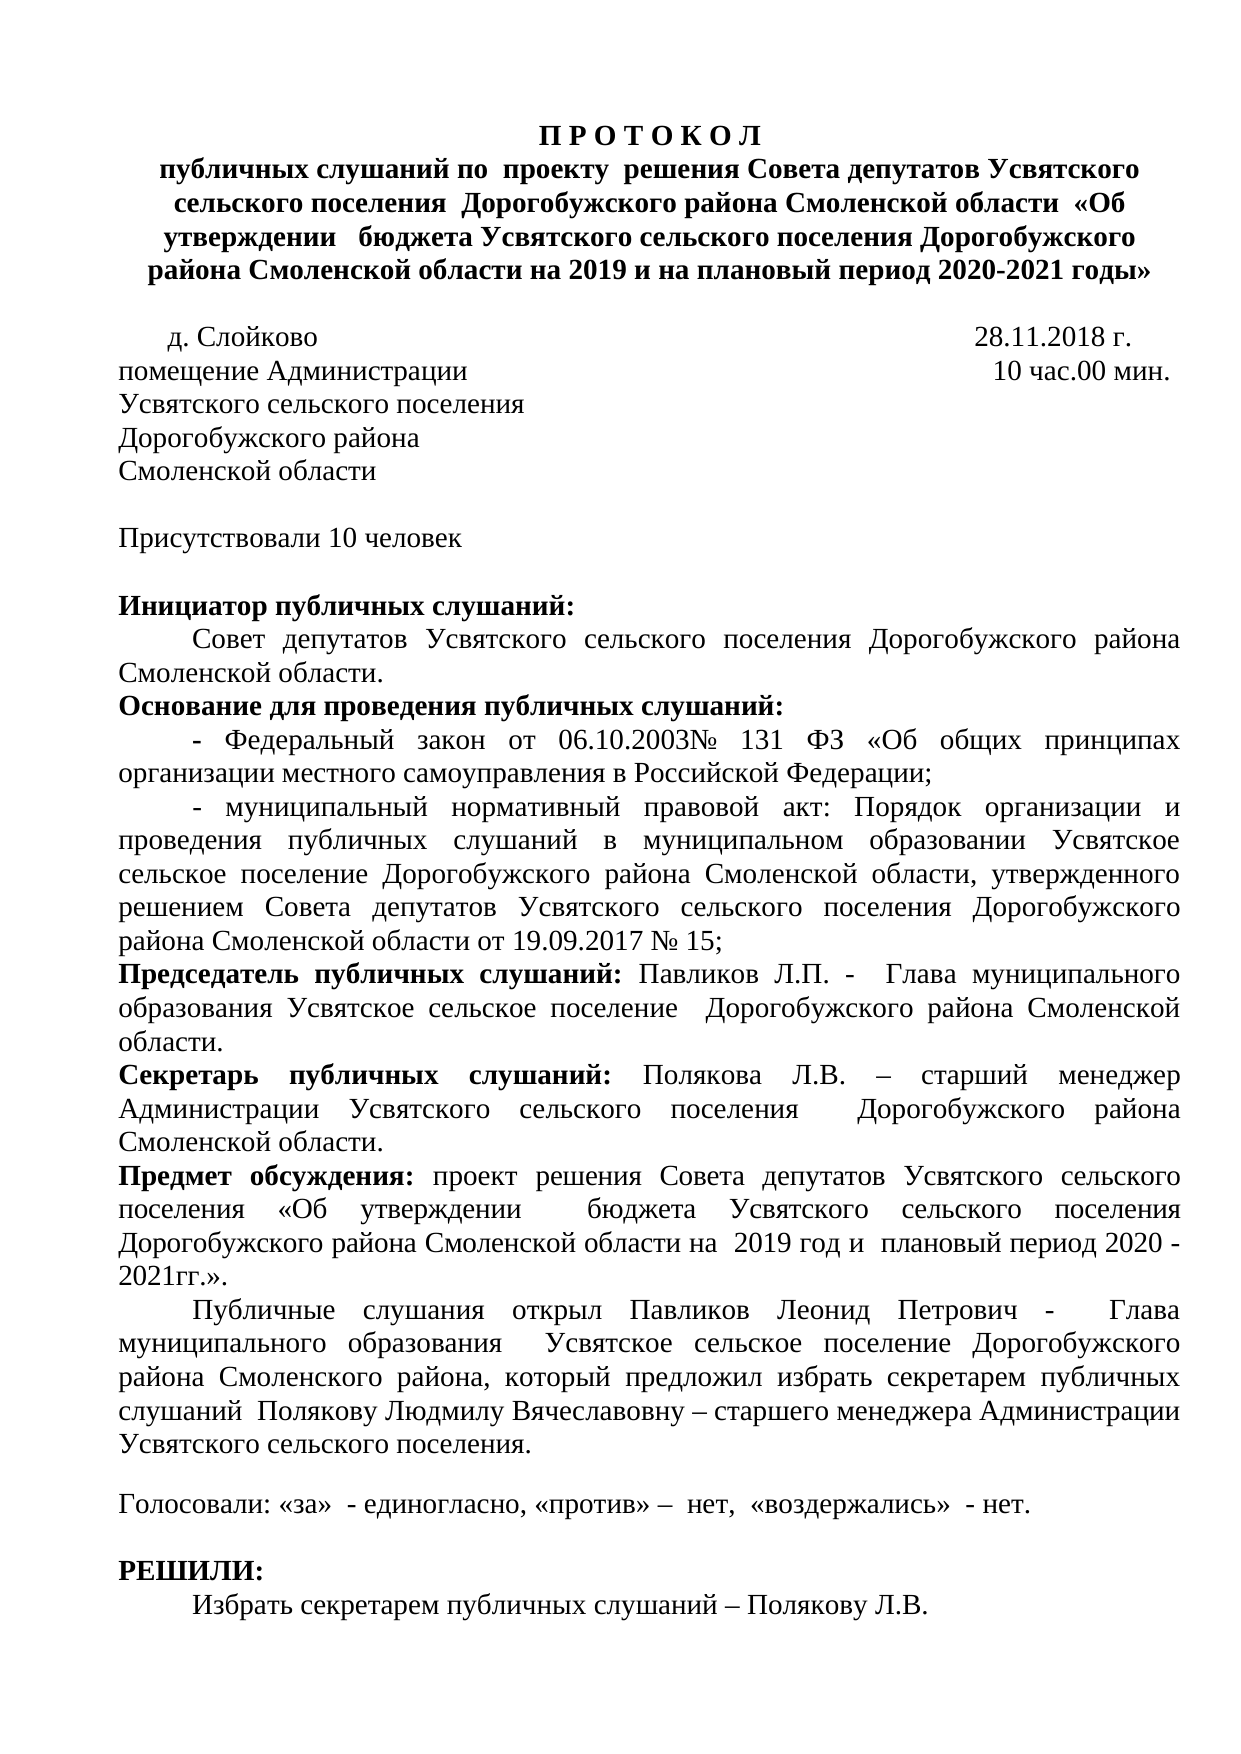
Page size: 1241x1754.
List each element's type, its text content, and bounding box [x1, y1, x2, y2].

text РЕШИЛИ: [118, 1553, 1181, 1587]
text Дорогобужского района [118, 420, 1181, 453]
text - Федеральный закон от 06.10.2003№ 131 ФЗ «Об общих принципах организации местного самоуправления в Российской Федерации; [118, 722, 1181, 789]
text Присутствовали 10 человек [118, 521, 1181, 554]
text Основание для проведения публичных слушаний: [118, 688, 1181, 722]
text д. Слойково 28.11.2018 г. [118, 319, 1181, 353]
text Голосовали: «за» - единогласно, «против» – нет, «воздержались» - нет. [118, 1486, 1181, 1520]
text Усвятского сельского поселения [118, 386, 1181, 420]
text - муниципальный нормативный правовой акт: Порядок организации и проведения публичных слушаний в муниципальном образовании Усвятское сельское поселение Дорогобужского района Смоленской области, утвержденного решением Совета депутатов Усвятского сельского поселения Дорогобужского района Смоленской области от 19.09.2017 № 15; [118, 789, 1181, 957]
text помещение Администрации 10 час.00 мин. [118, 353, 1181, 386]
text Избрать секретарем публичных слушаний – Полякову Л.В. [118, 1587, 1181, 1620]
text Инициатор публичных слушаний: [118, 588, 1181, 621]
text публичных слушаний по проекту решения Совета депутатов Усвятского сельского поселения Дорогобужского района Смоленской области «Об утверждении бюджета Усвятского сельского поселения Дорогобужского района Смоленской области на 2019 и на плановый период 2020-2021 годы» [118, 152, 1181, 286]
text Предмет обсуждения: проект решения Совета депутатов Усвятского сельского поселения «Об утверждении бюджета Усвятского сельского поселения Дорогобужского района Смоленской области на 2019 год и плановый период 2020 - 2021гг.». [118, 1158, 1181, 1292]
text Смоленской области [118, 453, 1181, 487]
text Председатель публичных слушаний: Павликов Л.П. - Глава муниципального образования Усвятское сельское поселение Дорогобужского района Смоленской области. [118, 957, 1181, 1057]
text Секретарь публичных слушаний: Полякова Л.В. – старший менеджер Администрации Усвятского сельского поселения Дорогобужского района Смоленской области. [118, 1057, 1181, 1158]
text Публичные слушания открыл Павликов Леонид Петрович - Глава муниципального образования Усвятское сельское поселение Дорогобужского района Смоленского района, который предложил избрать секретарем публичных слушаний Полякову Людмилу Вячеславовну – старшего менеджера Администрации Усвятского сельского поселения. [118, 1292, 1181, 1460]
text Совет депутатов Усвятского сельского поселения Дорогобужского района Смоленской области. [118, 621, 1181, 688]
text П Р О Т О К О Л [118, 118, 1181, 152]
